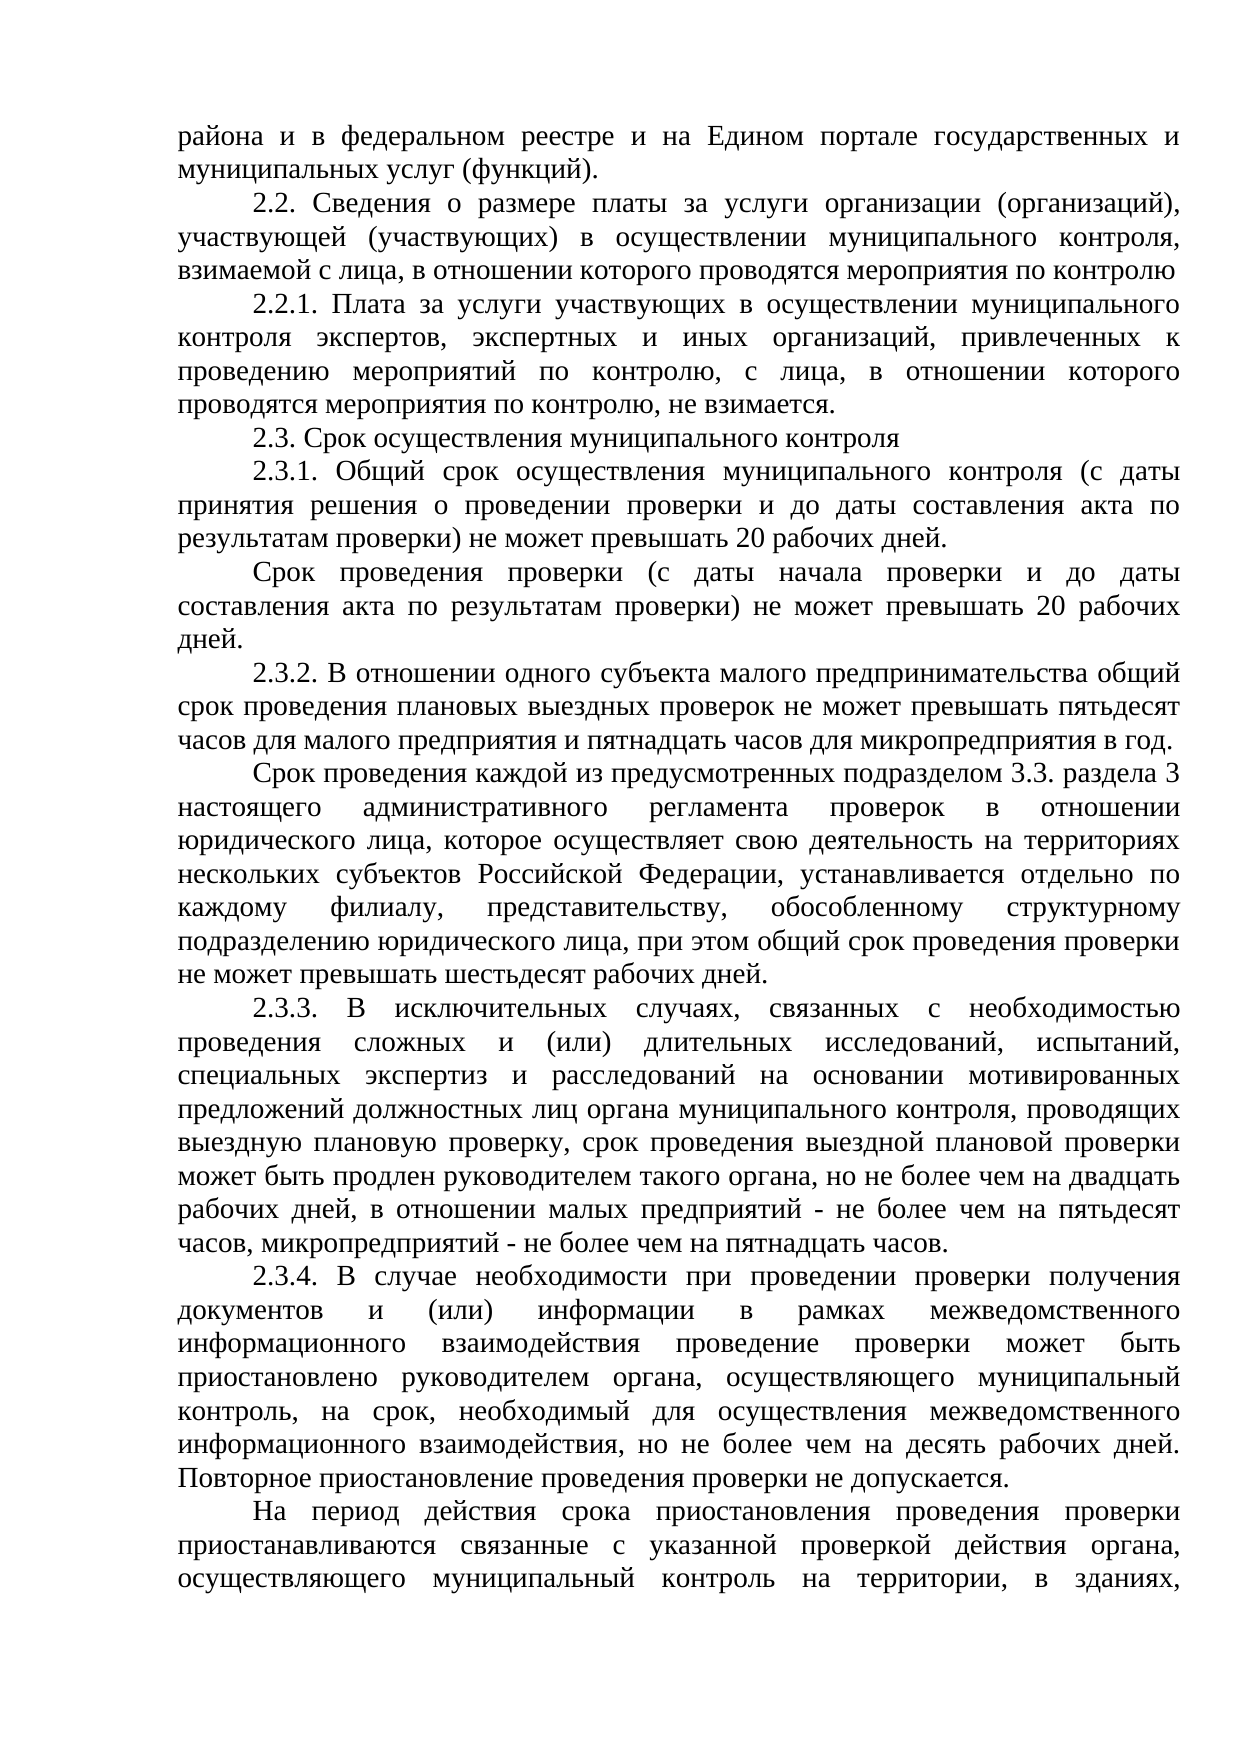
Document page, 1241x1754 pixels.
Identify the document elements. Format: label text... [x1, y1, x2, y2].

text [177, 118, 1181, 185]
text 2.3.1. Общий срок осуществления муниципального контроля (с даты принятия решения о проведении проверки и до даты составления акта по результатам проверки) не может превышать 20 рабочих дней. [177, 453, 1181, 554]
text Срок проведения каждой из предусмотренных подразделом 3.3. раздела 3 настоящего административного регламента проверок в отношении юридического лица, которое осуществляет свою деятельность на территориях нескольких субъектов Российской Федерации, устанавливается отдельно по каждому филиалу, представительству, обособленному структурному подразделению юридического лица, при этом общий срок проведения проверки не может превышать шестьдесят рабочих дней. [177, 755, 1181, 990]
text Срок проведения проверки (с даты начала проверки и до даты составления акта по результатам проверки) не может превышать 20 рабочих дней. [177, 554, 1181, 655]
text 2.2. Сведения о размере платы за услуги организации (организаций), участвующей (участвующих) в осуществлении муниципального контроля, взимаемой с лица, в отношении которого проводятся мероприятия по контролю [177, 185, 1181, 286]
text 2.2.1. Плата за услуги участвующих в осуществлении муниципального контроля экспертов, экспертных и иных организаций, привлеченных к проведению мероприятий по контролю, с лица, в отношении которого проводятся мероприятия по контролю, не взимается. [177, 286, 1181, 420]
text 2.3.2. В отношении одного субъекта малого предпринимательства общий срок проведения плановых выездных проверок не может превышать пятьдесят часов для малого предприятия и пятнадцать часов для микропредприятия в год. [177, 655, 1181, 755]
text 2.3.3. В исключительных случаях, связанных с необходимостью проведения сложных и (или) длительных исследований, испытаний, специальных экспертиз и расследований на основании мотивированных предложений должностных лиц органа муниципального контроля, проводящих выездную плановую проверку, срок проведения выездной плановой проверки может быть продлен руководителем такого органа, но не более чем на двадцать рабочих дней, в отношении малых предприятий - не более чем на пятьдесят часов, микропредприятий - не более чем на пятнадцать часов. [177, 990, 1181, 1258]
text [177, 1493, 1181, 1594]
text 2.3.4. В случае необходимости при проведении проверки получения документов и (или) информации в рамках межведомственного информационного взаимодействия проведение проверки может быть приостановлено руководителем органа, осуществляющего муниципальный контроль, на срок, необходимый для осуществления межведомственного информационного взаимодействия, но не более чем на десять рабочих дней. Повторное приостановление проведения проверки не допускается. [177, 1258, 1181, 1493]
text 2.3. Срок осуществления муниципального контроля [177, 420, 1181, 453]
